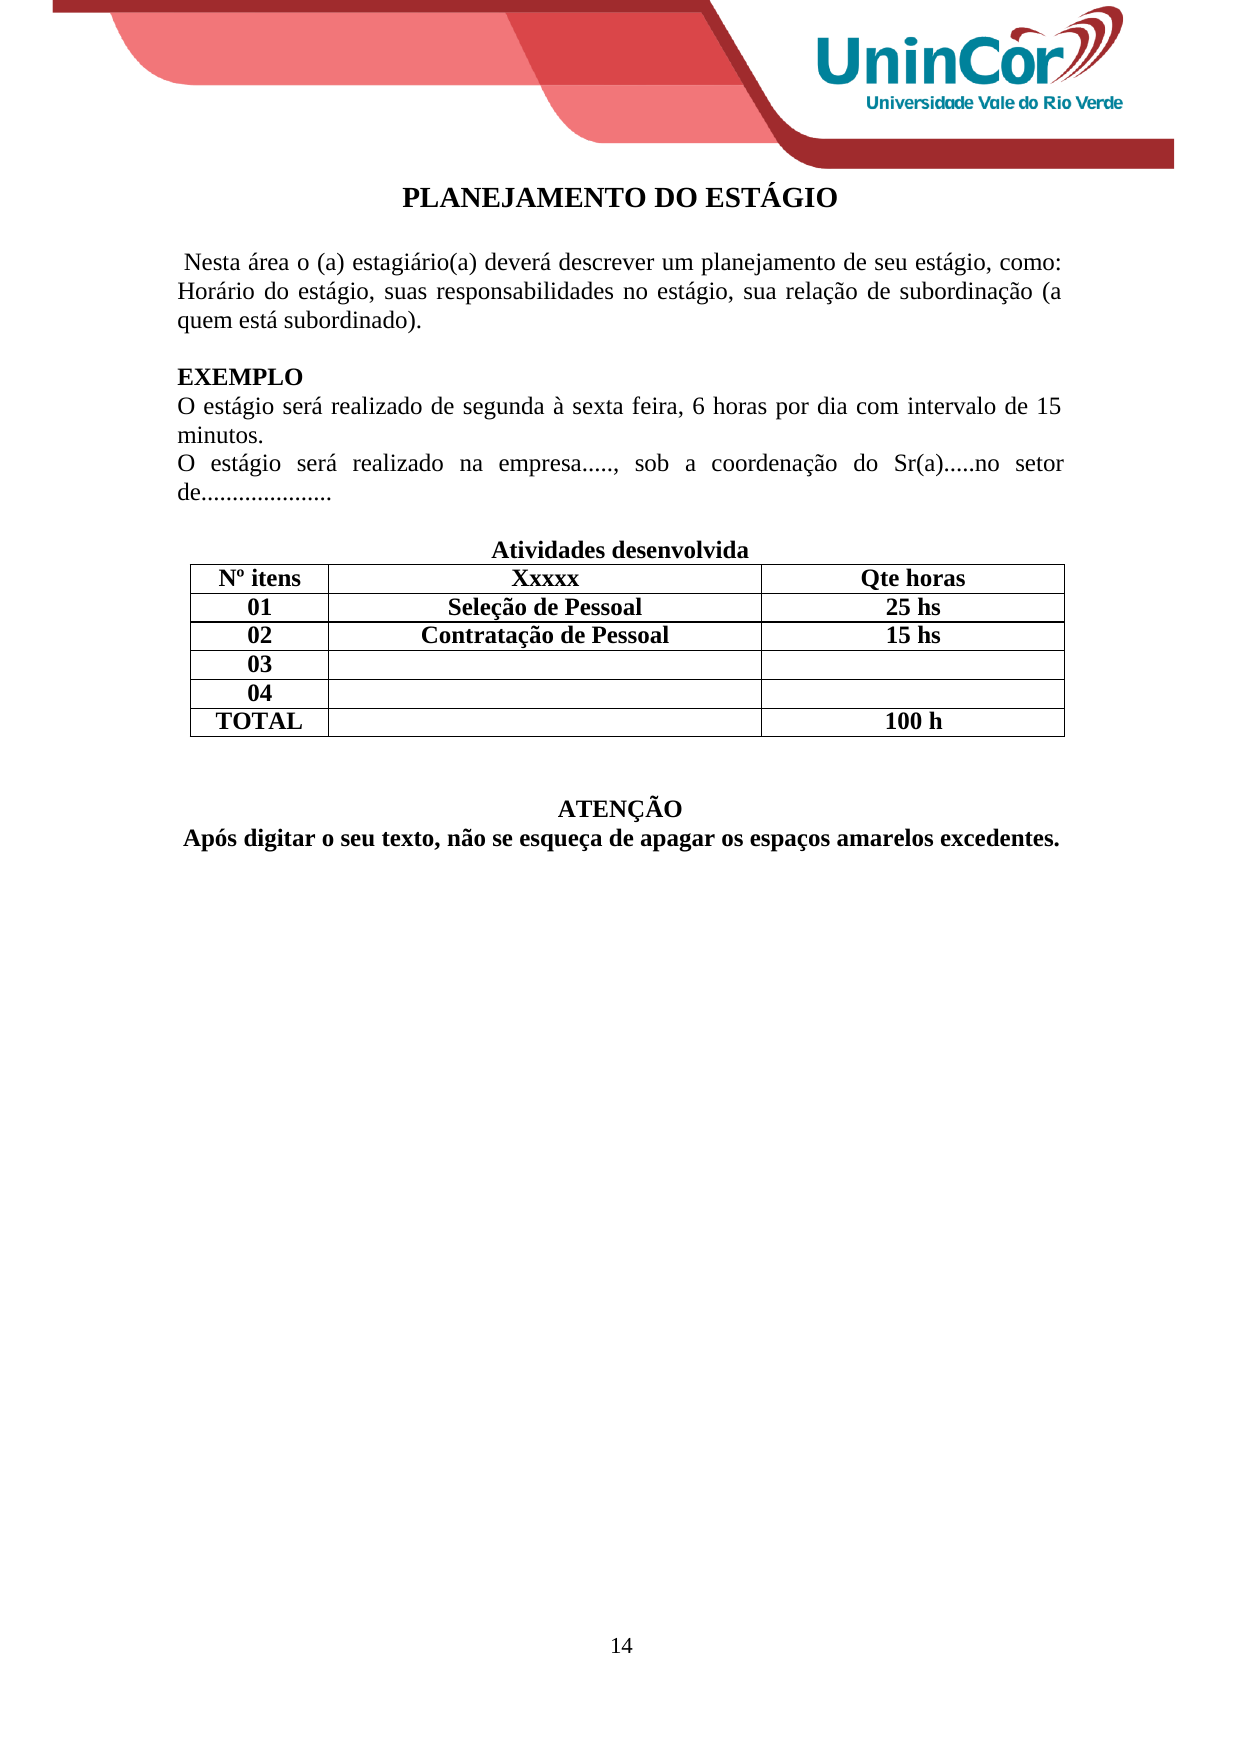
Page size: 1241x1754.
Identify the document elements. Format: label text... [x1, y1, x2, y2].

picture [52, 0, 1175, 169]
table_cell [762, 680, 1064, 708]
table_cell 02 [191, 623, 328, 650]
table_cell Seleção de Pessoal [329, 594, 761, 621]
table_cell 100 h [762, 709, 1064, 736]
table_cell 01 [191, 594, 328, 621]
text O estágio será realizado na empresa....., sob a coordenação do Sr(a).....no setor de..................... [177, 449, 1064, 505]
text Após digitar o seu texto, não se esqueça de apagar os espaços amarelos excedentes. [57, 823, 1186, 852]
text EXEMPLO [177, 363, 1186, 391]
table_header Qte horas [762, 565, 1064, 592]
table_cell [329, 680, 761, 708]
text Atividades desenvolvida [349, 535, 891, 563]
table_header Nº itens [191, 565, 328, 592]
table_cell [329, 651, 761, 679]
text Nesta área o (a) estagiário(a) deverá descrever um planejamento de seu estágio, como: Horário do estágio, suas responsabilidades no estágio, sua relação de subordinação (a quem está subordinado). [177, 247, 1063, 333]
table_cell [762, 651, 1064, 679]
table_cell 15 hs [762, 623, 1064, 650]
subtitle PLANEJAMENTO DO ESTÁGIO [349, 181, 891, 214]
table_cell Contratação de Pessoal [329, 623, 761, 650]
table_cell 03 [191, 651, 328, 679]
table_header Xxxxx [329, 565, 761, 592]
text ATENÇÃO [349, 794, 891, 823]
table_cell [329, 709, 761, 736]
table_cell TOTAL [191, 709, 328, 736]
table_cell 25 hs [762, 594, 1064, 621]
text O estágio será realizado de segunda à sexta feira, 6 horas por dia com intervalo de 15 minutos. [177, 391, 1062, 449]
table_cell 04 [191, 680, 328, 708]
